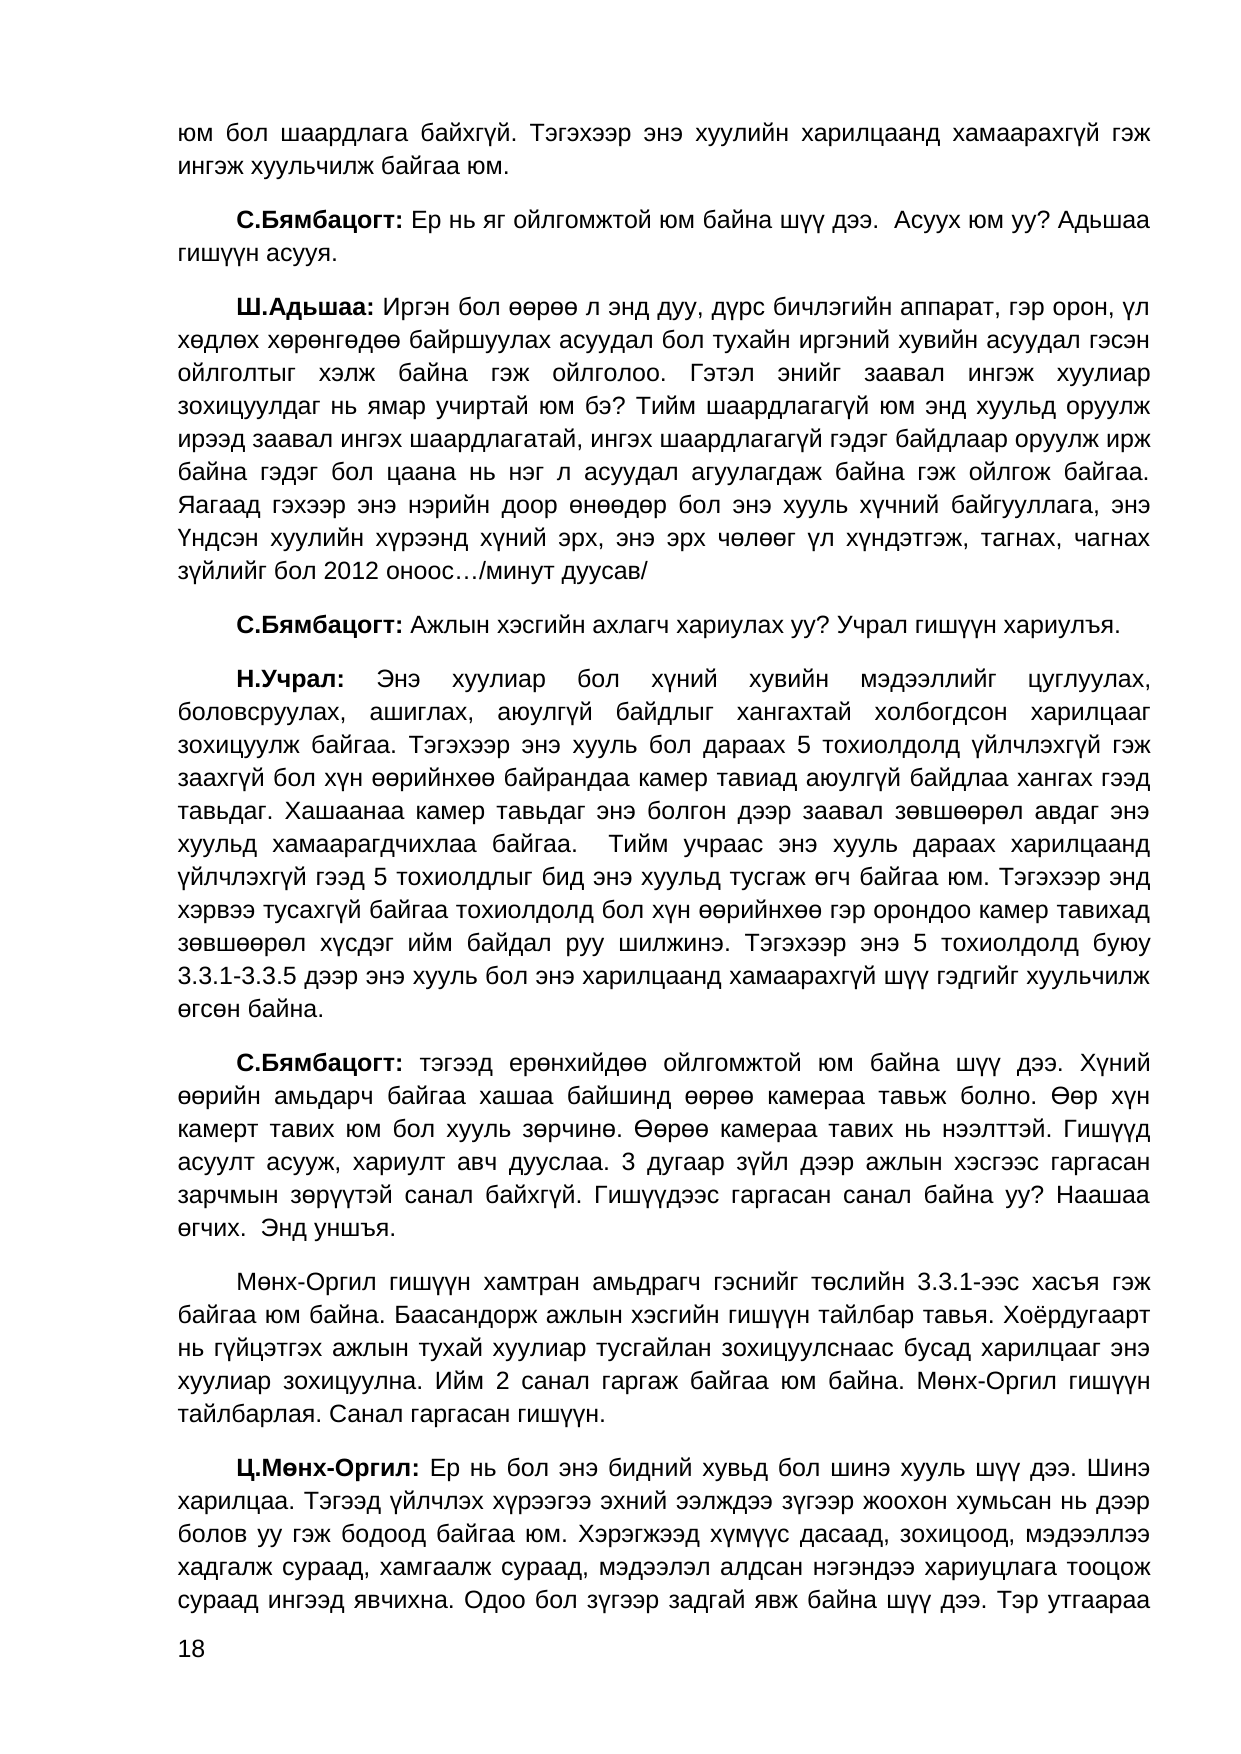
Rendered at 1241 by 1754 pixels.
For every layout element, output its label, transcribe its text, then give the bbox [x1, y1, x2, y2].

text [177, 1453, 1152, 1613]
text С.Бямбацогт: тэгээд ерөнхийдөө ойлгомжтой юм байна шүү дээ. Хүний өөрийн амьдарч байгаа хашаа байшинд өөрөө камераа тавьж болно. Өөр хүн камерт тавих юм бол хууль зөрчинө. Өөрөө камераа тавих нь нээлттэй. Гишүүд асуулт асууж, хариулт авч дууслаа. 3 дугаар зүйл дээр ажлын хэсгээс гаргасан зарчмын зөрүүтэй санал байхгүй. Гишүүдээс гаргасан санал байна уу? Наашаа өгчих. Энд уншъя. [177, 1048, 1152, 1242]
text С.Бямбацогт: Ер нь яг ойлгомжтой юм байна шүү дээ. Асуух юм уу? Адьшаа гишүүн асууя. [177, 205, 1152, 267]
text Мөнх-Оргил гишүүн хамтран амьдрагч гэснийг төслийн 3.3.1-ээс хасъя гэж байгаа юм байна. Баасандорж ажлын хэсгийн гишүүн тайлбар тавья. Хоёрдугаарт нь гүйцэтгэх ажлын тухай хуулиар тусгайлан зохицуулснаас бусад харилцааг энэ хуулиар зохицуулна. Ийм 2 санал гаргаж байгаа юм байна. Мөнх-Оргил гишүүн тайлбарлая. Санал гаргасан гишүүн. [177, 1267, 1152, 1428]
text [177, 118, 1152, 180]
text С.Бямбацогт: Ажлын хэсгийн ахлагч хариулах уу? Учрал гишүүн хариулъя. [177, 610, 1152, 639]
text Н.Учрал: Энэ хуулиар бол хүний хувийн мэдээллийг цуглуулах, боловсруулах, ашиглах, аюулгүй байдлыг хангахтай холбогдсон харилцааг зохицуулж байгаа. Тэгэхээр энэ хууль бол дараах 5 тохиолдолд үйлчлэхгүй гэж заахгүй бол хүн өөрийнхөө байрандаа камер тавиад аюулгүй байдлаа хангах гээд тавьдаг. Хашаанаа камер тавьдаг энэ болгон дээр заавал зөвшөөрөл авдаг энэ хуульд хамаарагдчихлаа байгаа. Тийм учраас энэ хууль дараах харилцаанд үйлчлэхгүй гээд 5 тохиолдлыг бид энэ хуульд тусгаж өгч байгаа юм. Тэгэхээр энд хэрвээ тусахгүй байгаа тохиолдолд бол хүн өөрийнхөө гэр орондоо камер тавихад зөвшөөрөл хүсдэг ийм байдал руу шилжинэ. Тэгэхээр энэ 5 тохиолдолд буюу 3.3.1-3.3.5 дээр энэ хууль бол энэ харилцаанд хамаарахгүй шүү гэдгийг хуульчилж өгсөн байна. [177, 664, 1152, 1023]
text Ш.Адьшаа: Иргэн бол өөрөө л энд дуу, дүрс бичлэгийн аппарат, гэр орон, үл хөдлөх хөрөнгөдөө байршуулах асуудал бол тухайн иргэний хувийн асуудал гэсэн ойлголтыг хэлж байна гэж ойлголоо. Гэтэл энийг заавал ингэж хуулиар зохицуулдаг нь ямар учиртай юм бэ? Тийм шаардлагагүй юм энд хуульд оруулж ирээд заавал ингэх шаардлагатай, ингэх шаардлагагүй гэдэг байдлаар оруулж ирж байна гэдэг бол цаана нь нэг л асуудал агуулагдаж байна гэж ойлгож байгаа. Яагаад гэхээр энэ нэрийн доор өнөөдөр бол энэ хууль хүчний байгууллага, энэ Үндсэн хуулийн хүрээнд хүний эрх, энэ эрх чөлөөг үл хүндэтгэж, тагнах, чагнах зүйлийг бол 2012 оноос…/минут дуусав/ [177, 292, 1152, 585]
